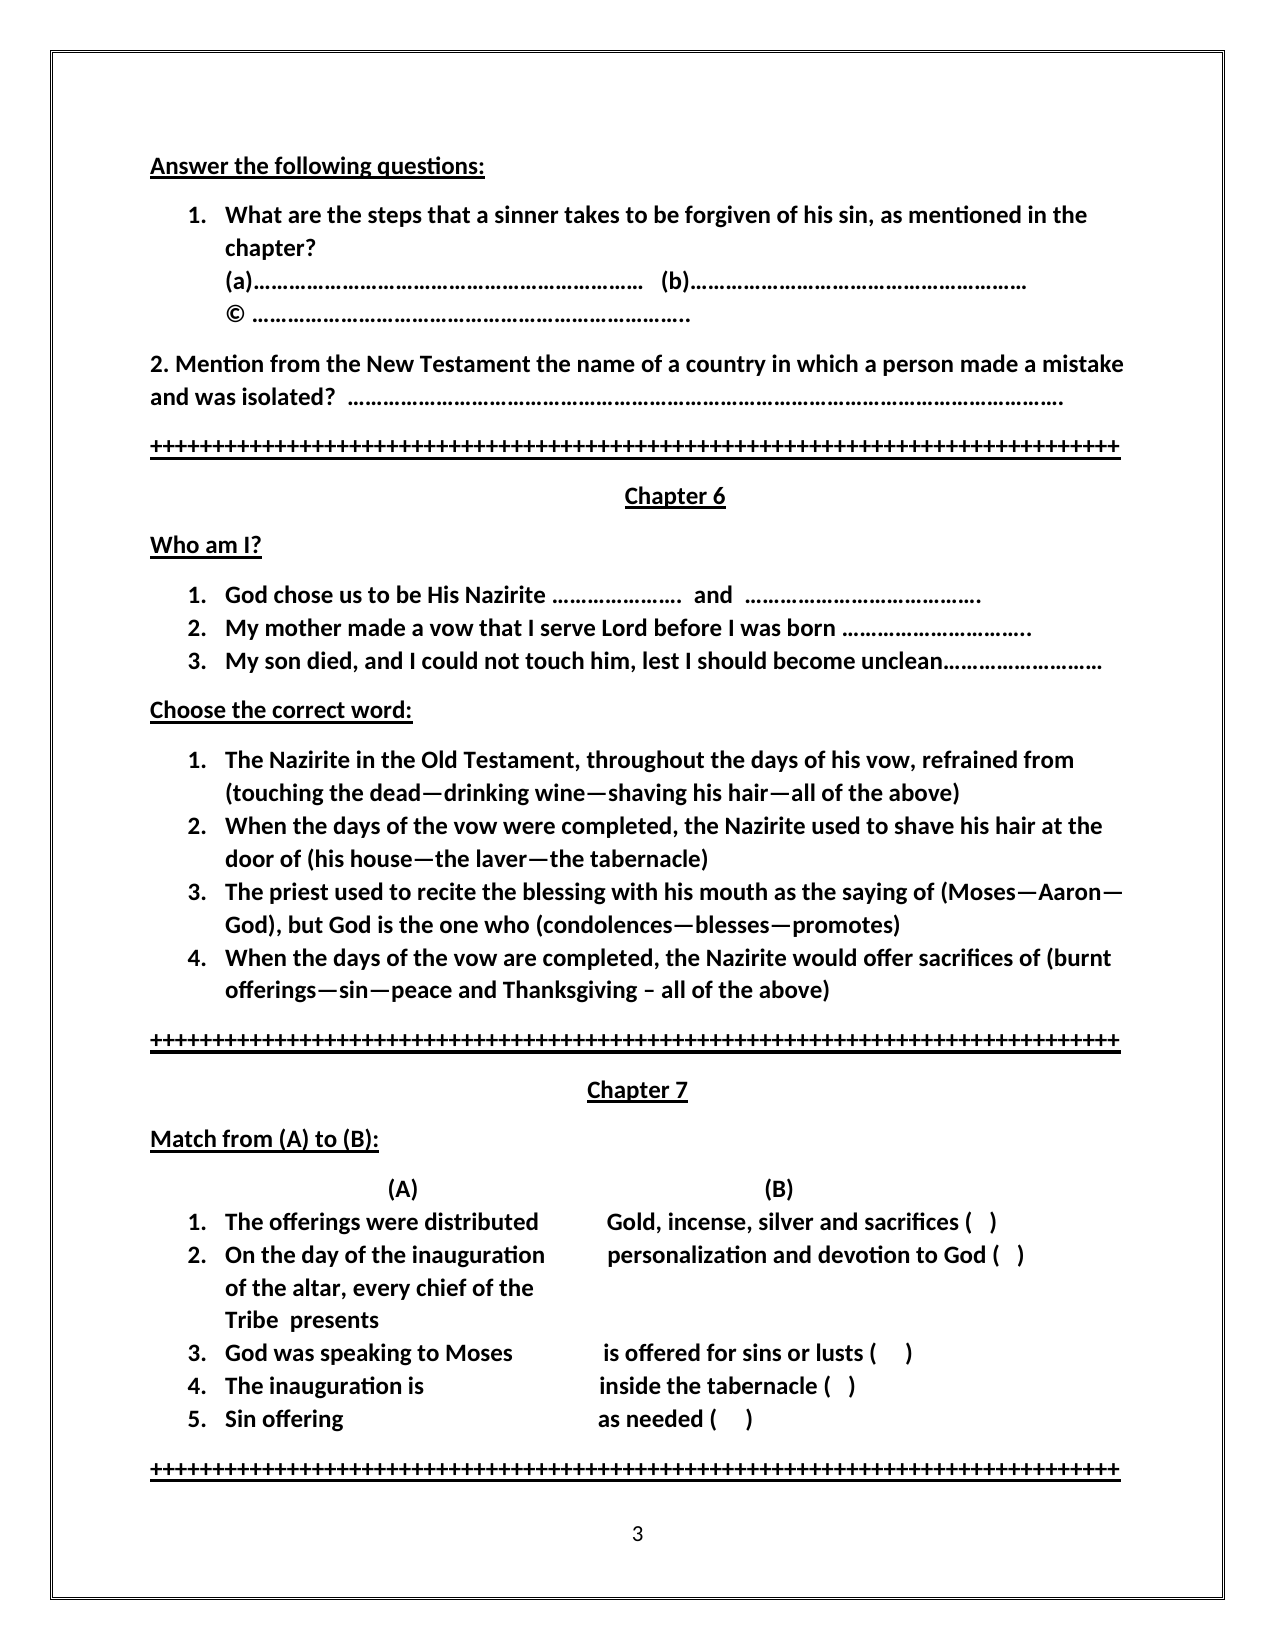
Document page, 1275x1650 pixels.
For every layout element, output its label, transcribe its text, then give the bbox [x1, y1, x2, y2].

text Choose the correct word: [150, 694, 1125, 725]
text ++++++++++++++++++++++++++++++++++++++++++++++++++++++++++++++++++++++++++++++ [150, 1024, 1125, 1055]
text 2. Mention from the New Testament the name of a country in which a person made a mistake and was isolated? …………………………………………………………………………………………………………. [150, 348, 1125, 411]
list The inauguration is inside the tabernacle ( ) [187, 1370, 1125, 1401]
list My mother made a vow that I serve Lord before I was born ………………………….. [187, 612, 1125, 643]
text Answer the following questions: [150, 150, 1125, 181]
list The offerings were distributed Gold, incense, silver and sacrifices ( ) [187, 1206, 1125, 1236]
text Chapter 7 [150, 1074, 1125, 1104]
list Sin offering as needed ( ) [187, 1403, 1125, 1434]
list Chapter 6 [225, 480, 1125, 511]
text Who am I? [150, 529, 1125, 560]
list (B) [387, 1173, 1125, 1203]
list of the altar, every chief of the [225, 1272, 1125, 1302]
list On the day of the inauguration personalization and devotion to God ( ) [187, 1239, 1125, 1269]
list The priest used to recite the blessing with his mouth as the saying of (Moses—Aaron—God), but God is the one who (condolences—blesses—promotes) [187, 876, 1125, 939]
list When the days of the vow are completed, the Nazirite would offer sacrifices of (burnt offerings—sin—peace and Thanksgiving – all of the above) [187, 942, 1125, 1005]
text ++++++++++++++++++++++++++++++++++++++++++++++++++++++++++++++++++++++++++++++ [150, 430, 1125, 461]
list (a)………………………………………………………… (b)………………………………………………… [225, 265, 1125, 296]
list When the days of the vow were completed, the Nazirite used to shave his hair at the door of (his house—the laver—the tabernacle) [187, 810, 1125, 873]
list What are the steps that a sinner takes to be forgiven of his sin, as mentioned in the chapter? [187, 199, 1125, 263]
text ++++++++++++++++++++++++++++++++++++++++++++++++++++++++++++++++++++++++++++++ [150, 1453, 1125, 1483]
list Tribe presents [225, 1304, 1125, 1335]
list God was speaking to Moses is offered for sins or lusts ( ) [187, 1337, 1125, 1368]
text Match from (A) to (B): [150, 1123, 1125, 1154]
list The Nazirite in the Old Testament, throughout the days of his vow, refrained from (touching the dead—drinking wine—shaving his hair—all of the above) [187, 744, 1125, 808]
list © ……………………………………………………………….. [225, 298, 1125, 329]
list My son died, and I could not touch him, lest I should become unclean……………………… [187, 645, 1125, 676]
list God chose us to be His Nazirite …………………. and …………………………………. [187, 579, 1125, 610]
